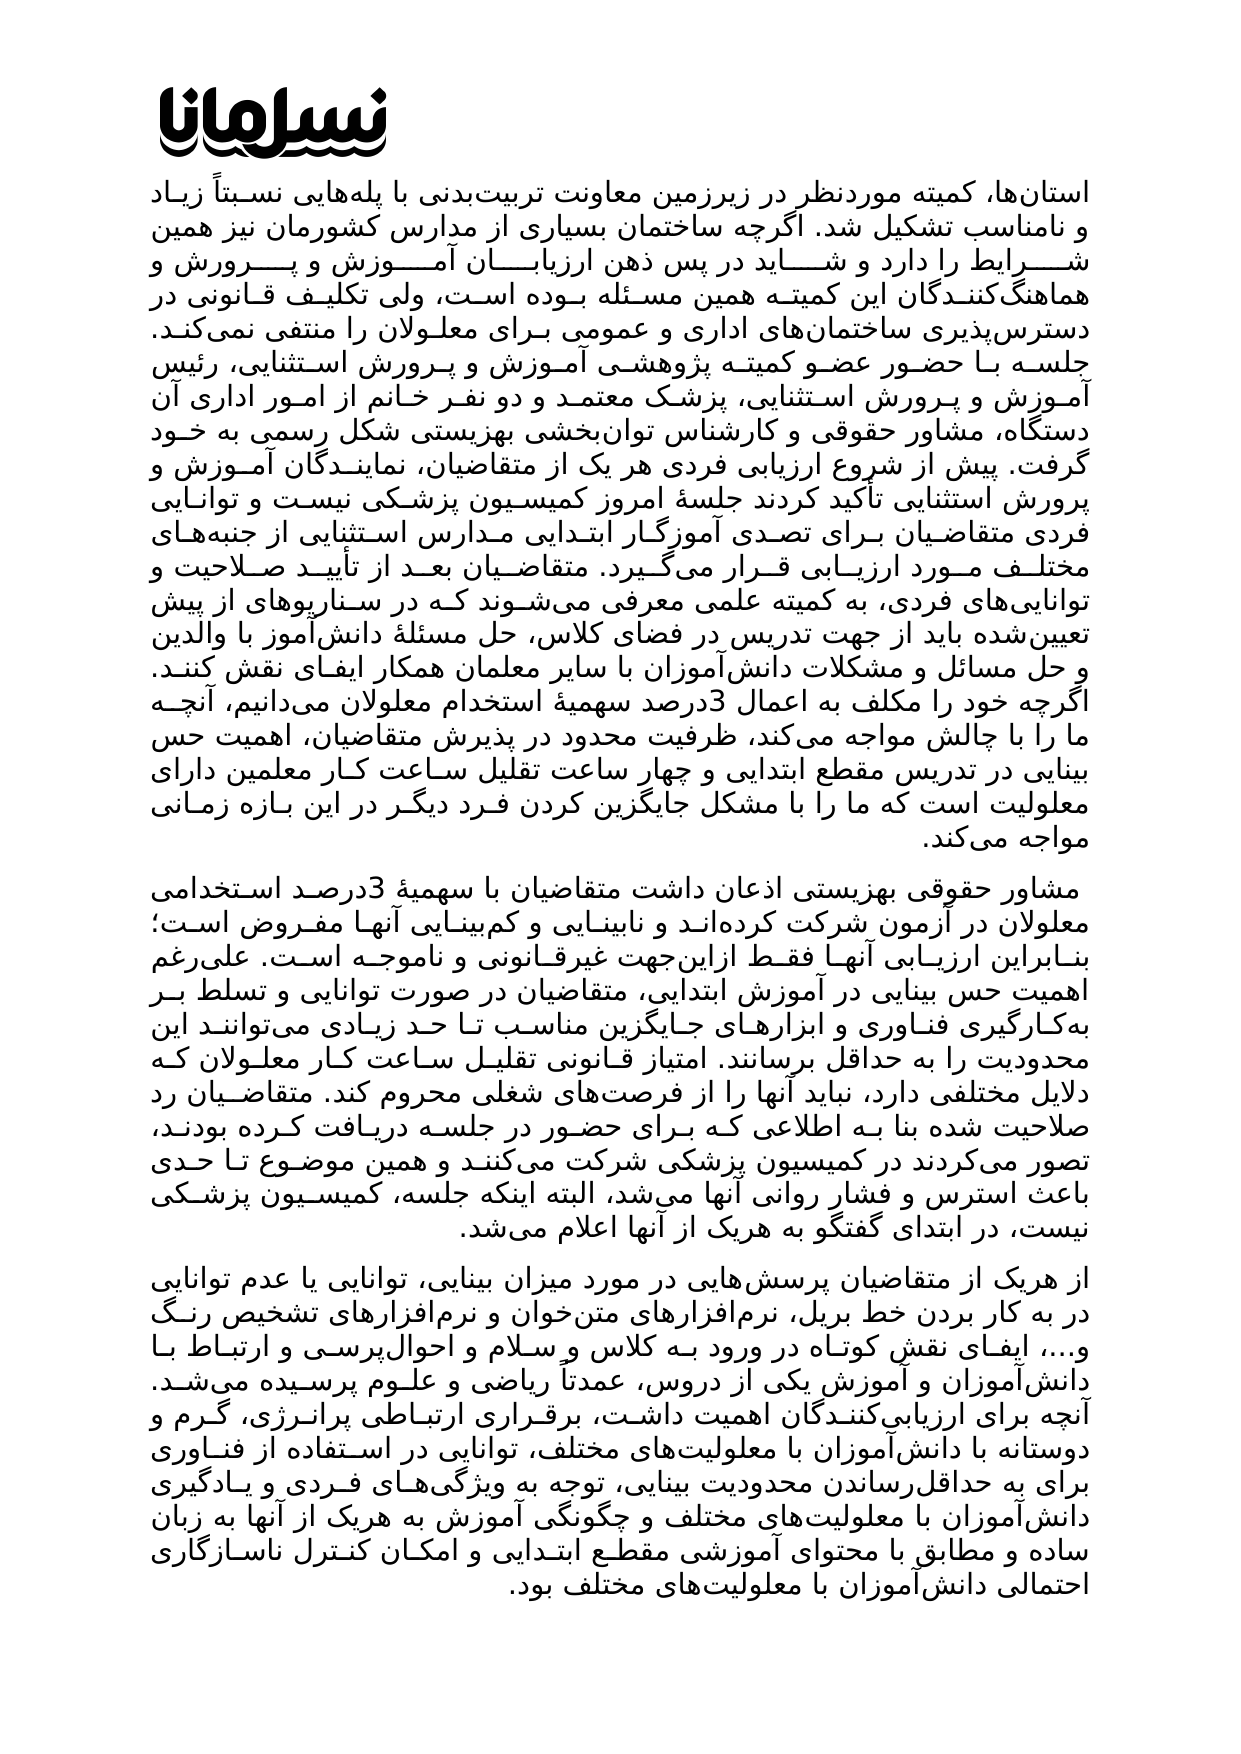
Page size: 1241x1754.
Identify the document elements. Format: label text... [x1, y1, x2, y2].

picture [150, 75, 398, 170]
text از هر‌یک از متقاضیان پرسش‌هایی در مورد میزان بینایی، توانایی یا عدم توانایی در به‌ کار ‌بردن خط بریل، نرم‌افزارهای متن‌خوان و نرم‌افزارهای تشخیص رنگ و...، ایفای نقش کوتاه در ورود به کلاس و سلام و احوال‌پرسی و ارتباط با دانش‌آموزان و آموزش یکی از‌ دروس، عمدتاً ریاضی و علوم پرسیده می‌شد. آنچه برای ارزیابی‌کنندگان اهمیت داشت، برقراری ارتباطی پر‌انرژی، گرم و دوستانه با دانش‌آموزان با معلولیت‌های مختلف، توانایی در استفاده از فناوری برای به حداقل‌رساندن محدودیت بینایی، توجه به ویژگی‌های فردی و یادگیری دانش‌آموزان با معلولیت‌های مختلف و چگونگی آموزش به هر‌یک از آنها به زبان ساده و مطابق با محتوای آموزشی مقطع ابتدایی و امکان کنترل ناسازگاری احتمالی دانش‌آموزان با معلولیت‌های مختلف بود. [150, 1261, 1090, 1601]
text مشاور حقوقی بهزیستی اذعان داشت متقاضیان با سهمیۀ 3درصد استخدامی معلولان در آزمون شرکت کرده‌اند و نابینایی و کم‌بینایی آنها مفروض است؛ بنابراین ارزیابی آنها فقط از‌این‌جهت غیر‌قانونی و نا‌موجه است. علی‌رغم اهمیت حس بینایی در آموزش ابتدایی، متقاضیان در صورت توانایی و تسلط بر به‌کار‌گیری فناوری و ابزار‌های جایگزین مناسب تا حد زیادی می‌توانند این محدودیت را به حد‌اقل برسانند. امتیاز قانونی تقلیل ساعت کار معلولان که دلایل مختلفی دارد، نباید آنها را از فرصت‌های شغلی محروم کند. متقاضیان رد صلاحیت ‌شده بنا به اطلاعی که برای حضور در جلسه دریافت کرده بودند، تصور می‌کردند در کمیسیون پزشکی شرکت می‌کنند و همین موضوع تا حدی باعث استرس و فشار روانی آنها می‌شد، البته اینکه جلسه، کمیسیون پزشکی نیست، در ابتدای گفتگو به هریک از آنها اعلام می‌شد. [150, 871, 1090, 1245]
